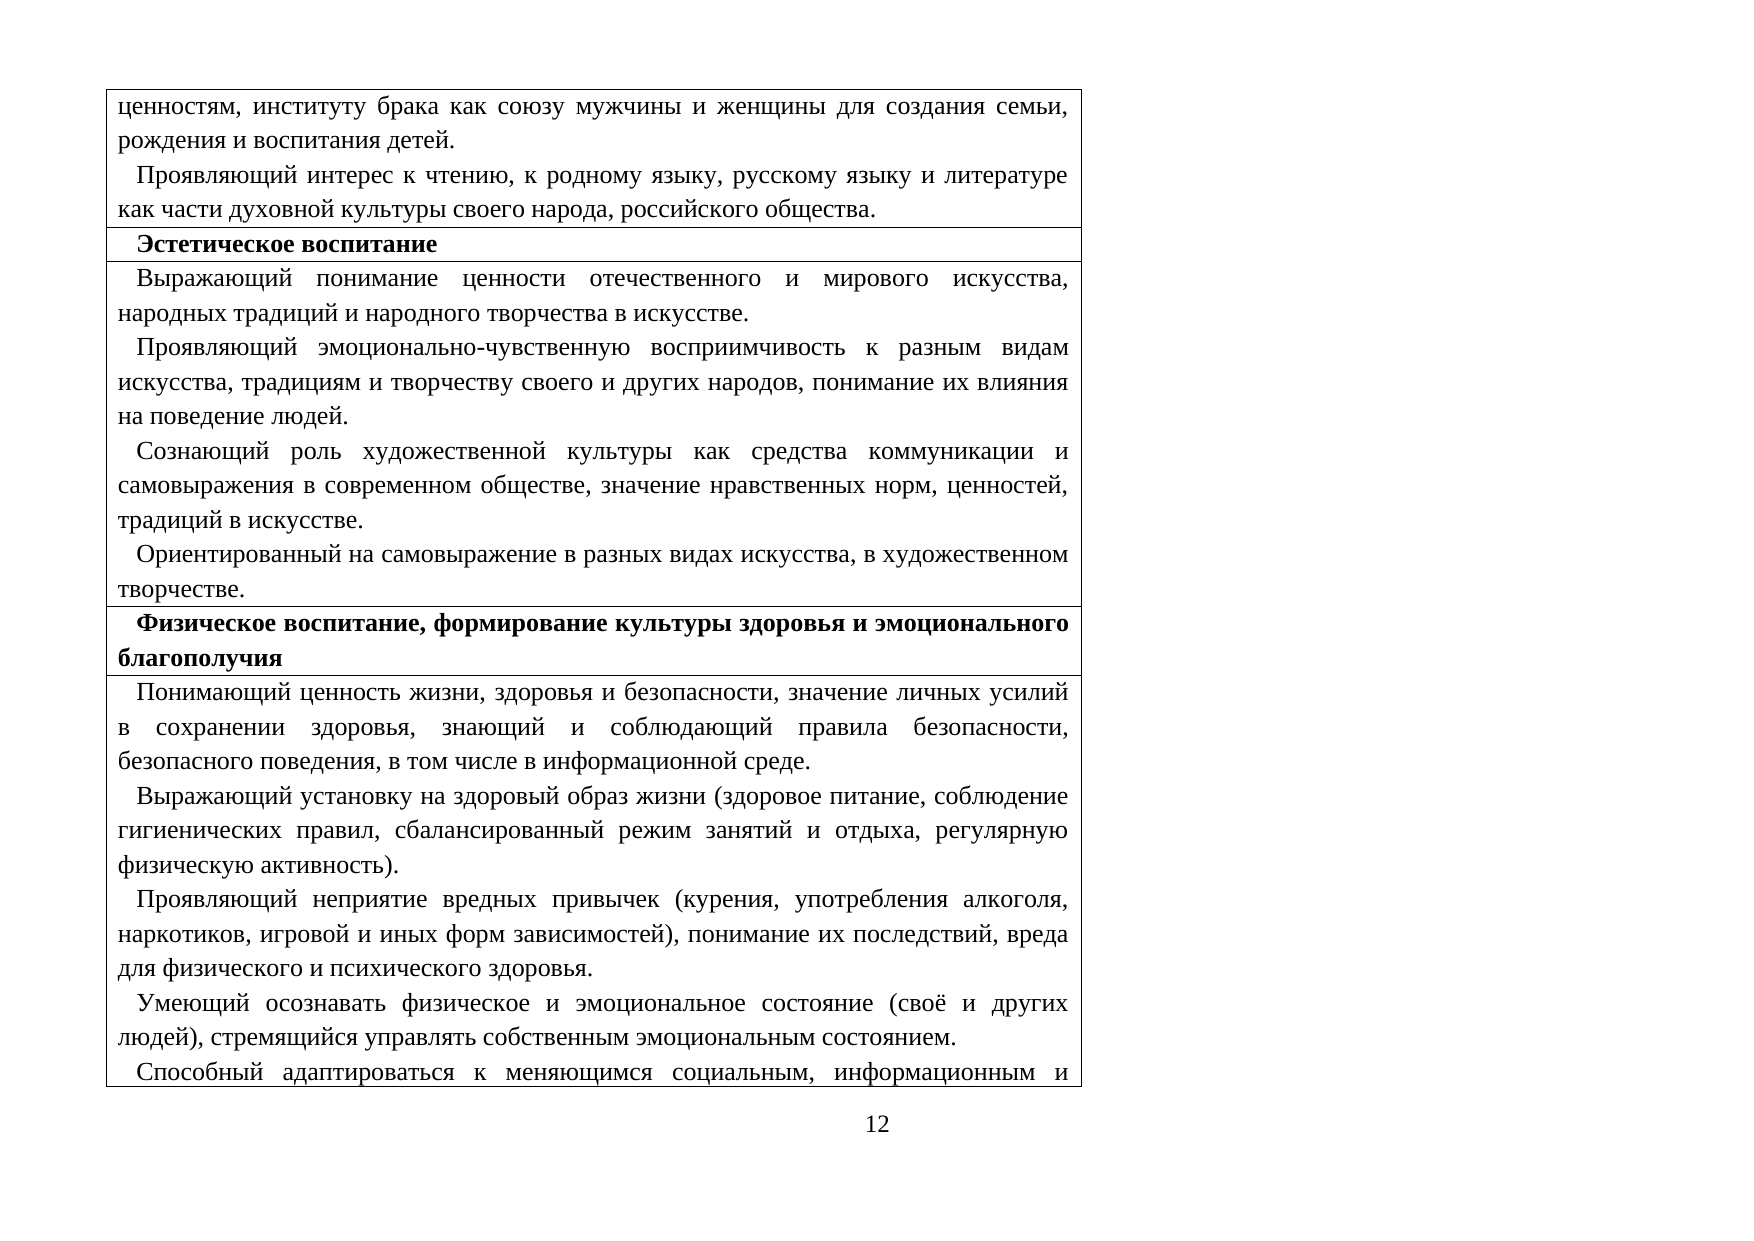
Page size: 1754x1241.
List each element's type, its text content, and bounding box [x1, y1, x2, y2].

table_cell Выражающий понимание ценности отечественного и мирового искусства, народных традиций и народного творчества в искусстве. Проявляющий эмоционально-чувственную восприимчивость к разным видам искусства, традициям и творчеству своего и других народов, понимание их влияния на поведение людей. Сознающий роль художественной культуры как средства коммуникации и самовыражения в современном обществе, значение нравственных норм, ценностей, традиций в искусстве. Ориентированный на самовыражение в разных видах искусства, в художественном творчестве. [107, 262, 1081, 606]
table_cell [107, 90, 1081, 227]
table_cell Физическое воспитание, формирование культуры здоровья и эмоционального благополучия [107, 607, 1081, 675]
table_cell Эстетическое воспитание [107, 228, 1081, 261]
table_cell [107, 676, 1081, 1086]
